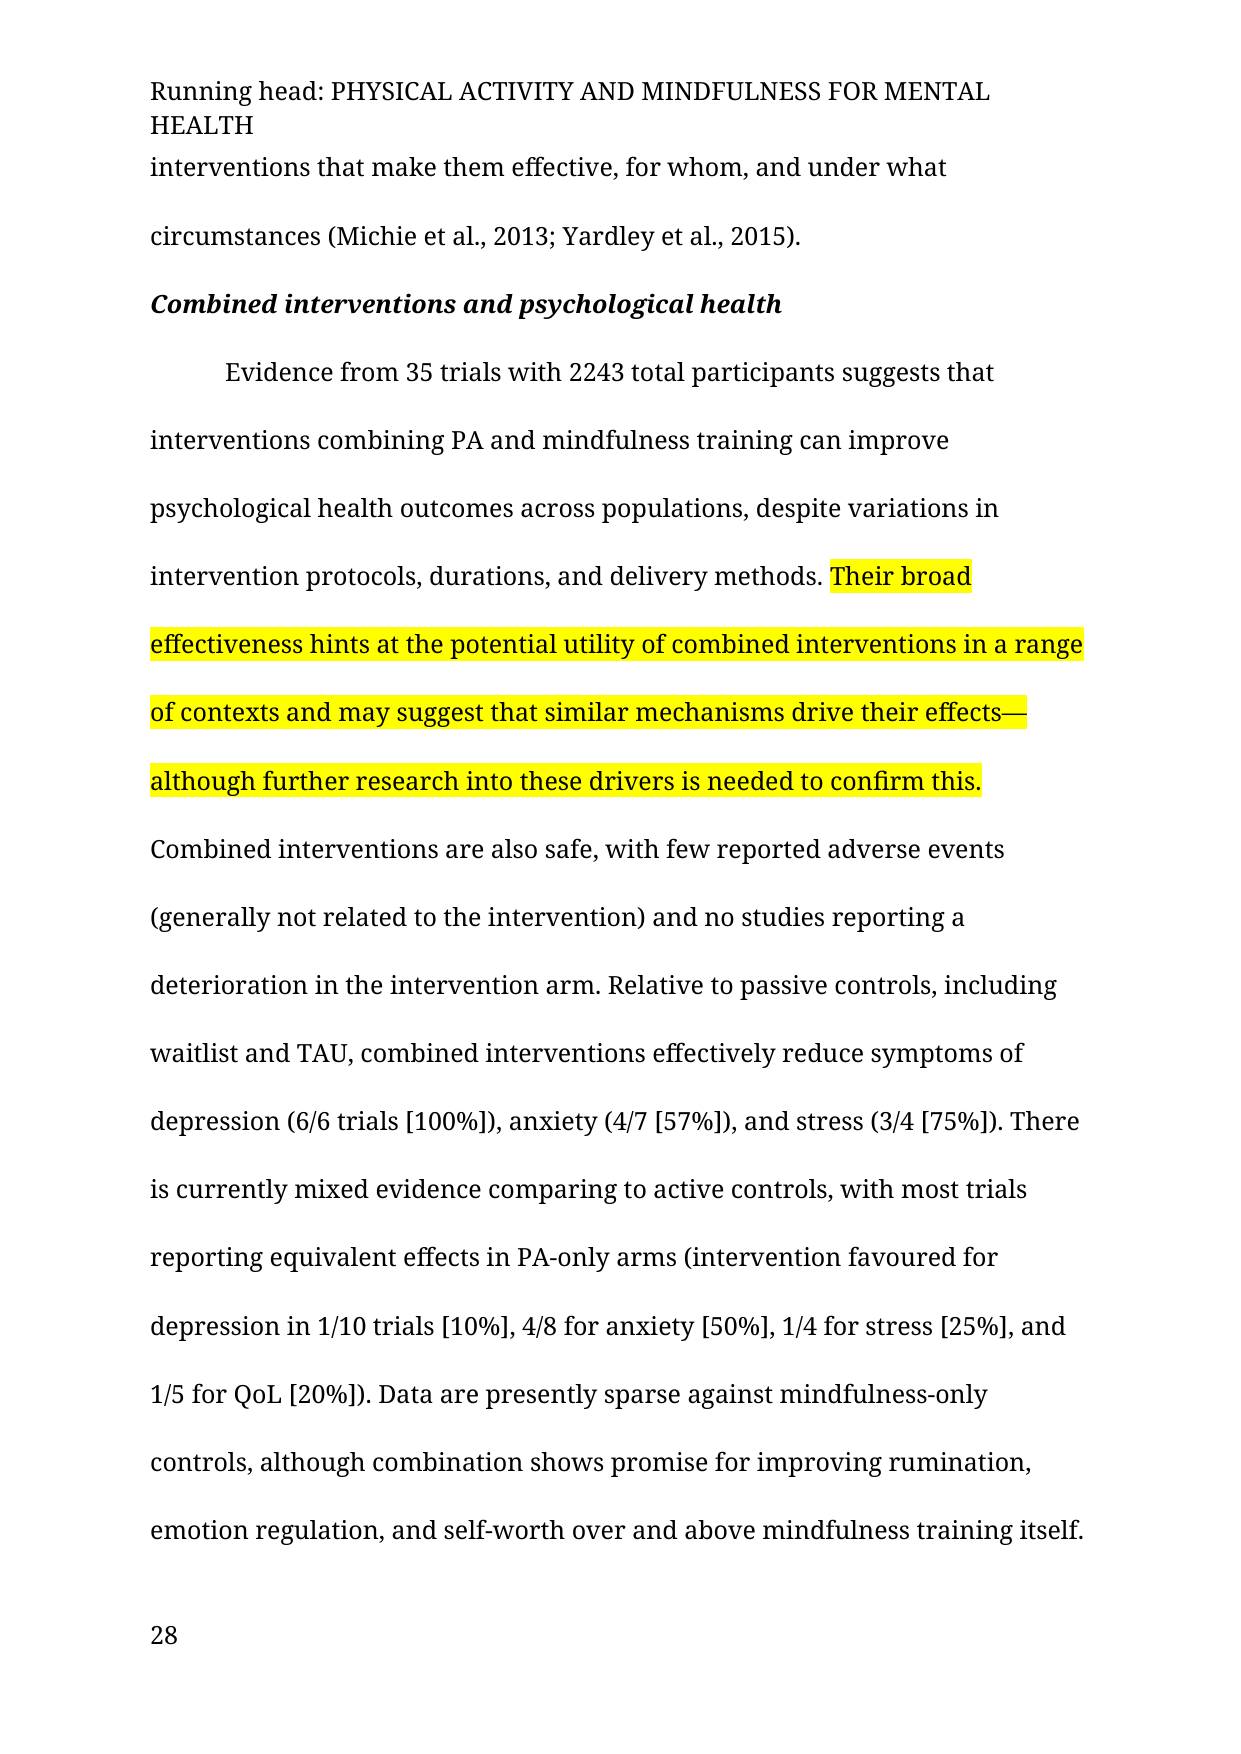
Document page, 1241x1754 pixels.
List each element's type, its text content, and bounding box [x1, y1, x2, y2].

text Evidence from 35 trials with 2243 total participants suggests that interventions combining PA and mindfulness training can improve psychological health outcomes across populations, despite variations in intervention protocols, durations, and delivery methods. Their broad effectiveness hints at the potential utility of combined interventions in a range of contexts and may suggest that similar mechanisms drive their effects—although further research into these drivers is needed to confirm this. Combined interventions are also safe, with few reported adverse events (generally not related to the intervention) and no studies reporting a deterioration in the intervention arm. Relative to passive controls, including waitlist and TAU, combined interventions effectively reduce symptoms of depression (6/6 trials [100%]), anxiety (4/7 [57%]), and stress (3/4 [75%]). There is currently mixed evidence comparing to active controls, with most trials reporting equivalent effects in PA-only arms (intervention favoured for depression in 1/10 trials [10%], 4/8 for anxiety [50%], 1/4 for stress [25%], and 1/5 for QoL [20%]). Data are presently sparse against mindfulness-only controls, although combination shows promise for improving rumination, emotion regulation, and self-worth over and above mindfulness training itself. [150, 354, 1090, 1547]
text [150, 150, 1090, 252]
text Combined interventions and psychological health [150, 286, 1090, 320]
